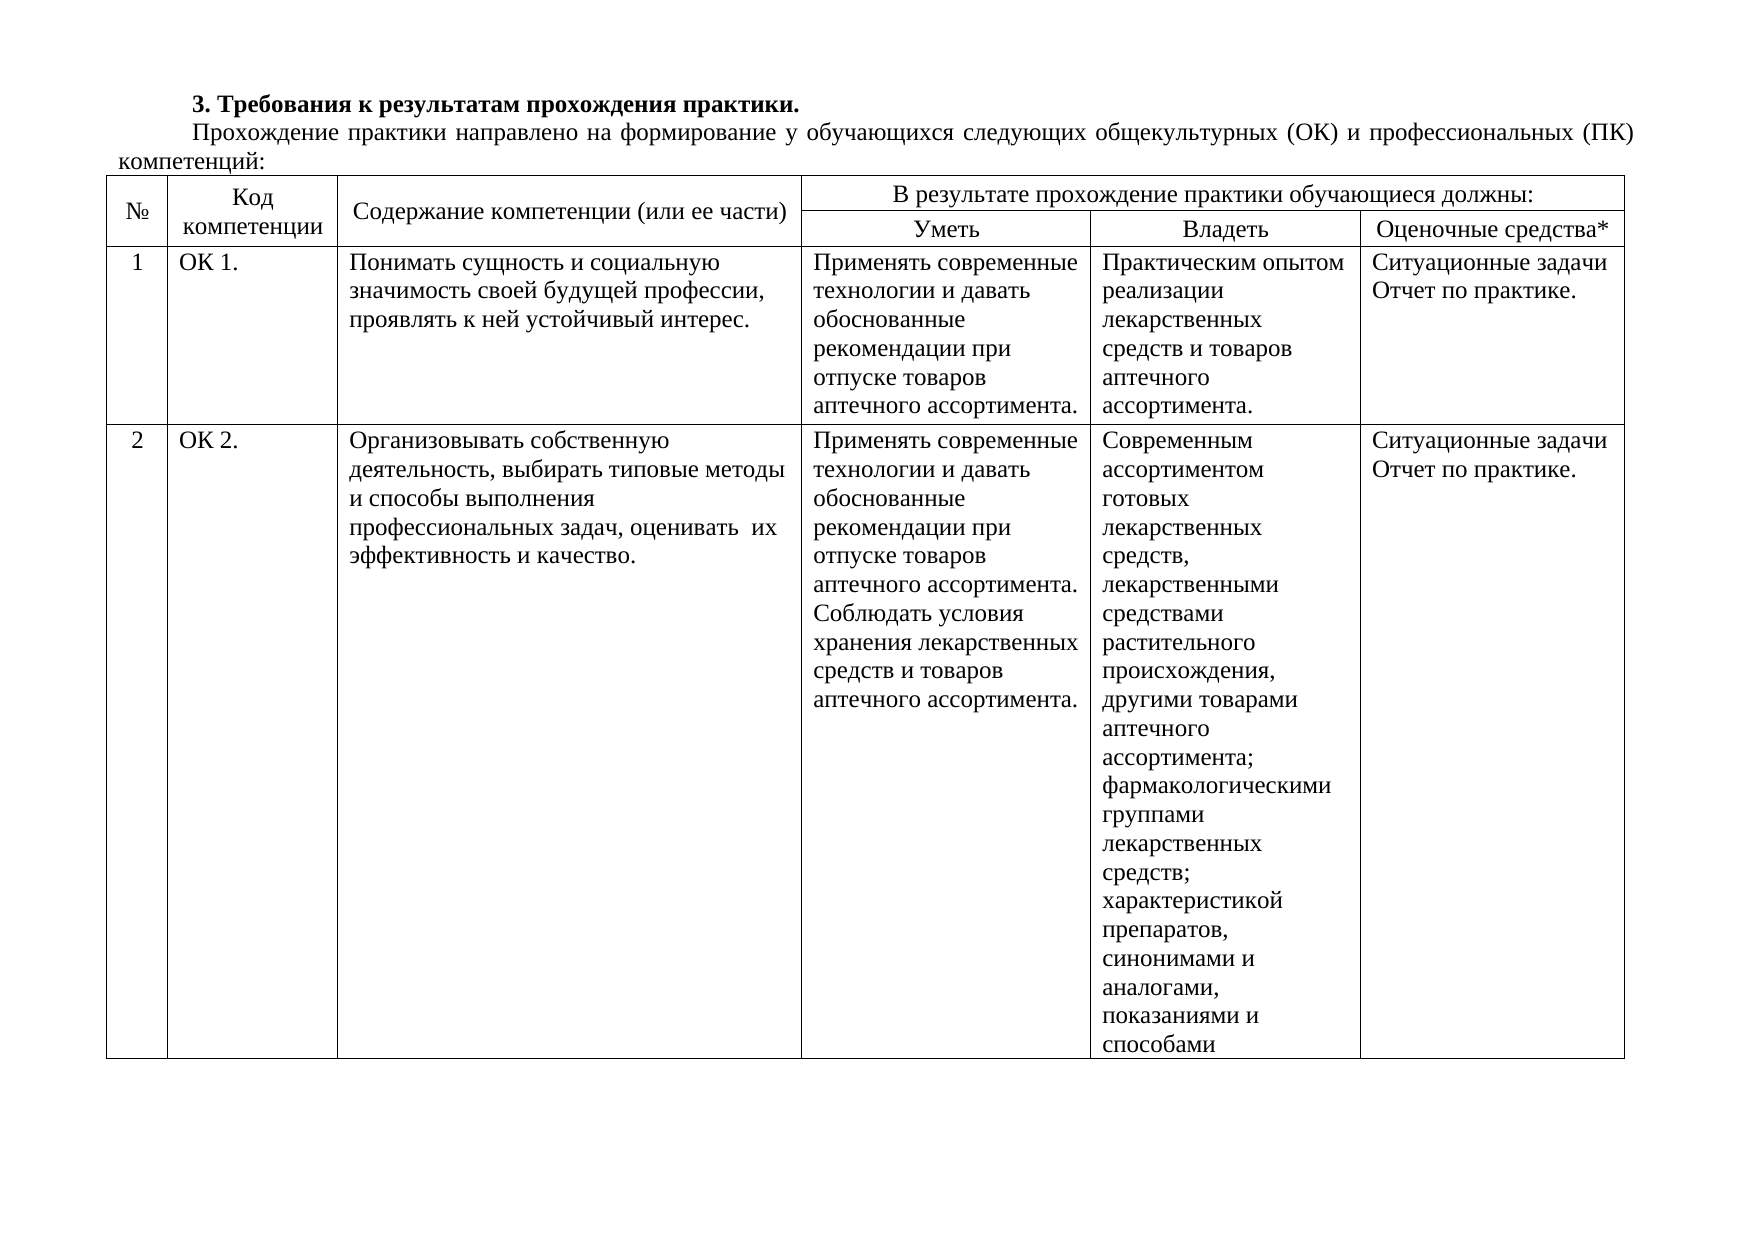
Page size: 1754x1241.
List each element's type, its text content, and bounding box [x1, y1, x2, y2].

text Прохождение практики направлено на формирование у обучающихся следующих общекультурных (ОК) и профессиональных (ПК) компетенций: [118, 117, 1636, 175]
table_cell Уметь [802, 211, 1090, 246]
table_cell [802, 425, 1090, 1058]
table_cell Применять современные технологии и давать обоснованные рекомендации при отпуске товаров аптечного ассортимента. [802, 247, 1090, 424]
table_header Содержание компетенции (или ее части) [338, 176, 801, 246]
table_cell Понимать сущность и социальную значимость своей будущей профессии, проявлять к ней устойчивый интерес. [338, 247, 801, 424]
table_cell 1 [107, 247, 167, 424]
table_cell Ситуационные задачи Отчет по практике. [1361, 247, 1624, 424]
table_cell 2 [107, 425, 167, 1058]
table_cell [1091, 425, 1360, 1058]
table_cell ОК 2. [168, 425, 337, 1058]
table_header В результате прохождение практики обучающиеся должны: [802, 176, 1624, 210]
table_header Код компетенции [168, 176, 337, 246]
table_header № [107, 176, 167, 246]
table_cell Практическим опытом реализации лекарственных средств и товаров аптечного ассортимента. [1091, 247, 1360, 424]
table_cell Оценочные средства* [1361, 211, 1624, 246]
table_cell ОК 1. [168, 247, 337, 424]
table_cell Владеть [1091, 211, 1360, 246]
text 3. Требования к результатам прохождения практики. [118, 89, 1636, 117]
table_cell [338, 425, 801, 1058]
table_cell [1361, 425, 1624, 1058]
